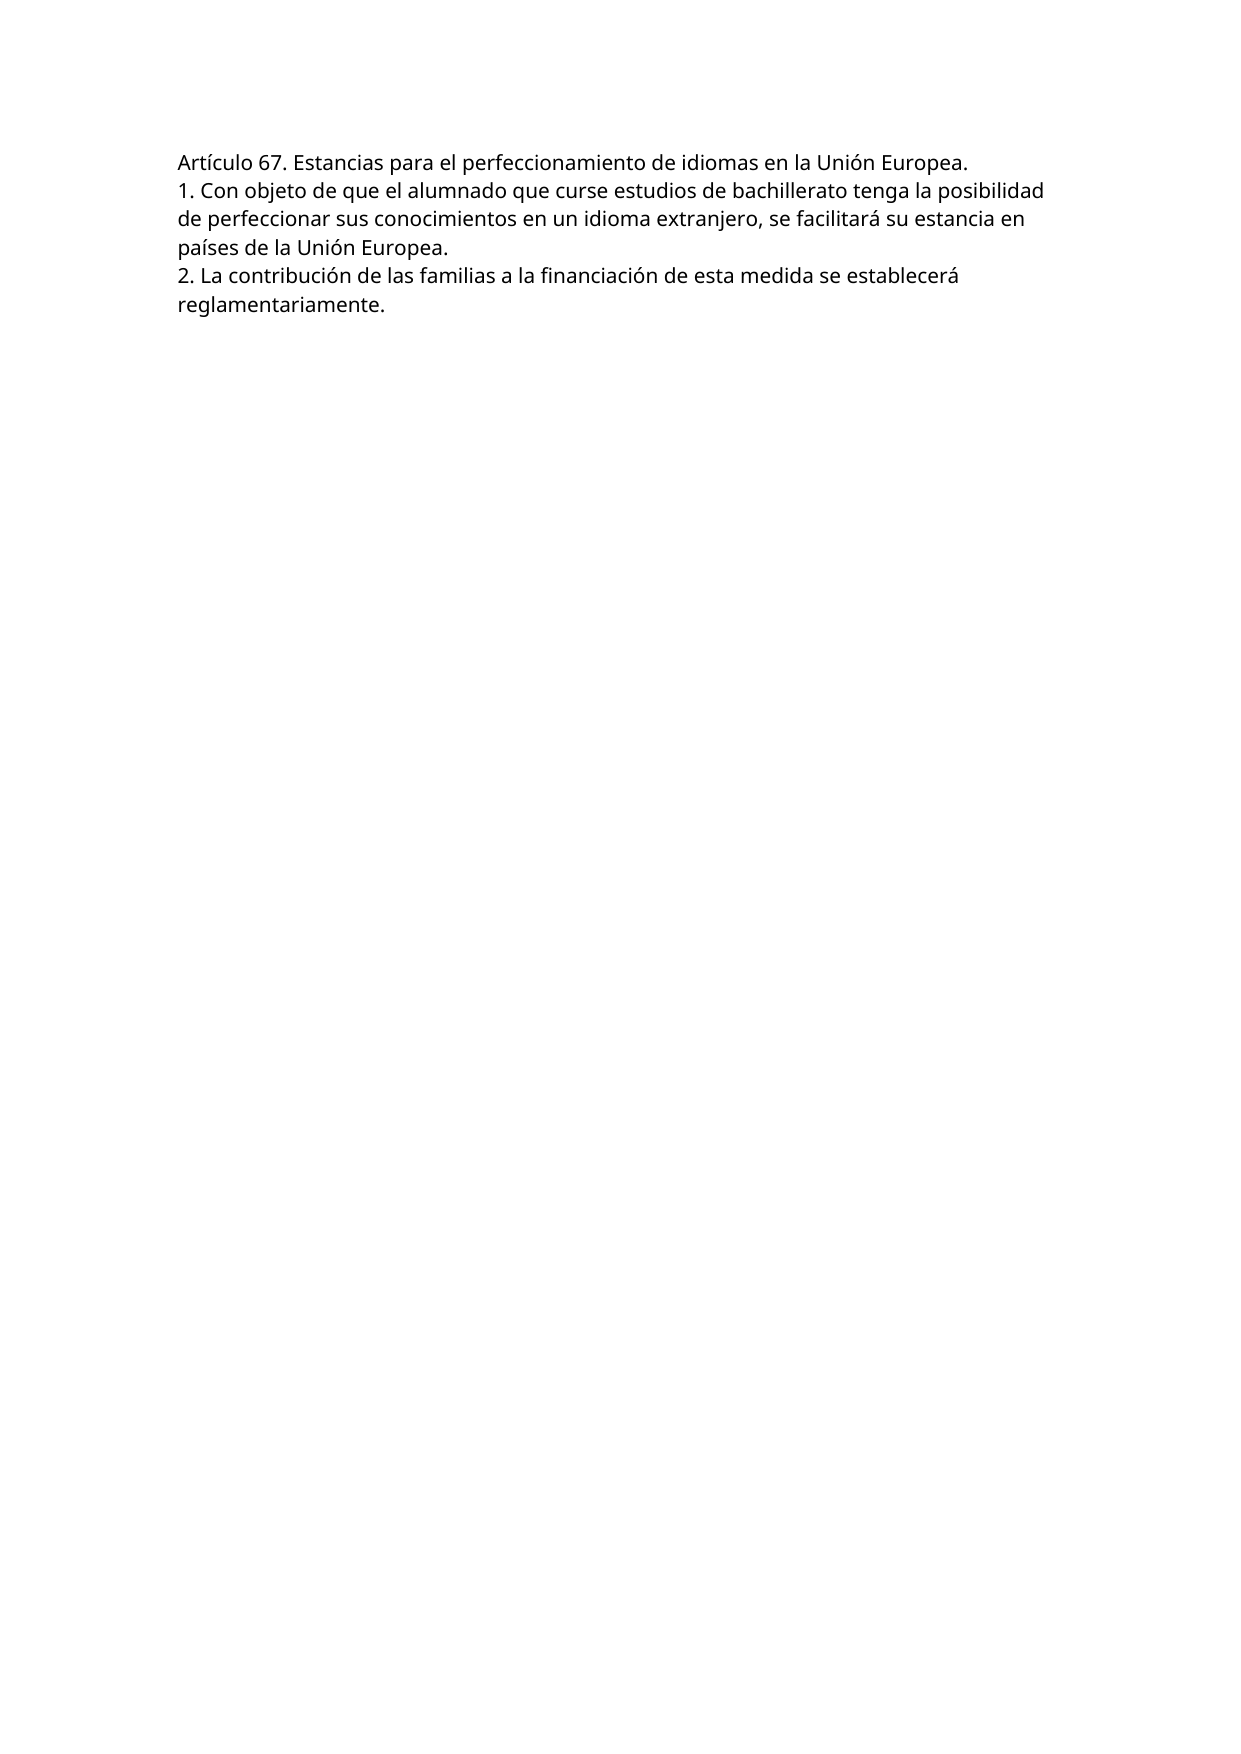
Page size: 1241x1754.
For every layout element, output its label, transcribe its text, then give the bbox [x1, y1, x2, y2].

text Artículo 67. Estancias para el perfeccionamiento de idiomas en la Unión Europea. [177, 148, 1063, 176]
text 2. La contribución de las familias a la financiación de esta medida se establecerá reglamentariamente. [177, 261, 1063, 318]
text 1. Con objeto de que el alumnado que curse estudios de bachillerato tenga la posibilidad de perfeccionar sus conocimientos en un idioma extranjero, se facilitará su estancia en países de la Unión Europea. [177, 176, 1063, 261]
